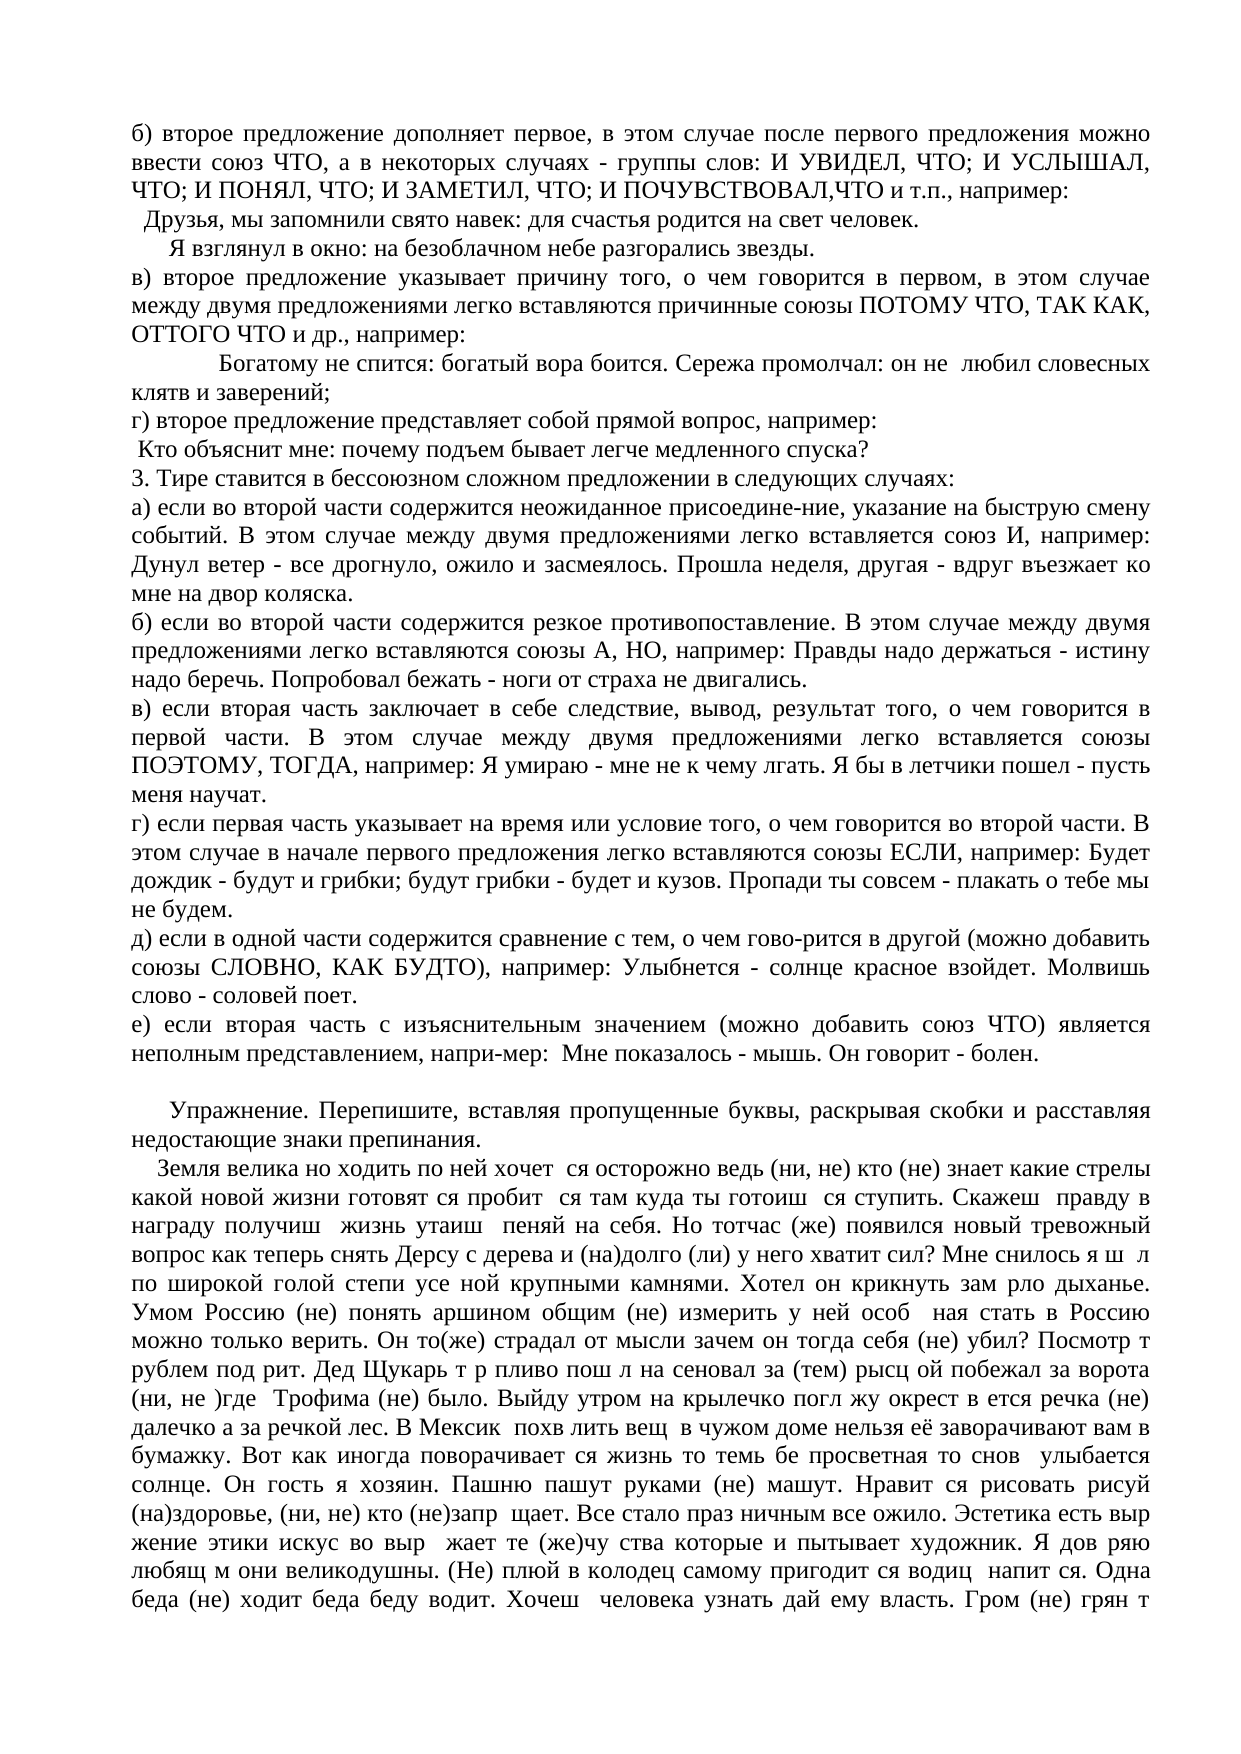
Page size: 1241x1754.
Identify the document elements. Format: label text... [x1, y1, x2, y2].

text 3. Тире ставится в бессоюзном сложном предложении в следующих случаях: [131, 463, 1152, 492]
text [131, 1153, 1152, 1613]
text Я взглянул в окно: на безоблачном небе разгорались звезды. [131, 233, 1152, 262]
text Друзья, мы запомнили свято навек: для счастья родится на свет человек. [131, 204, 1152, 233]
text Кто объяснит мне: почему подъем бывает легче медленного спуска? [131, 434, 1152, 463]
text Упражнение. Перепишите, вставляя пропущенные буквы, раскрывая скобки и расставляя недостающие знаки препинания. [131, 1096, 1152, 1153]
text г) если первая часть указывает на время или условие того, о чем говорится во второй части. В этом случае в начале первого предложения легко вставляются союзы ЕСЛИ, например: Будет дождик - будут и грибки; будут грибки - будет и кузов. Пропади ты совсем - плакать о тебе мы не будем. [131, 808, 1152, 923]
text в) второе предложение указывает причину того, о чем говорится в первом, в этом случае между двумя предложениями легко вставляются причинные союзы ПОТОМУ ЧТО, ТАК КАК, ОТТОГО ЧТО и др., например: [131, 262, 1152, 348]
text б) второе предложение дополняет первое, в этом случае после первого предложения можно ввести союз ЧТО, а в некоторых случаях - группы слов: И УВИДЕЛ, ЧТО; И УСЛЫШАЛ, ЧТО; И ПОНЯЛ, ЧТО; И ЗАМЕТИЛ, ЧТО; И ПОЧУВСТВОВАЛ,ЧТО и т.п., например: [131, 118, 1152, 204]
text е) если вторая часть с изъяснительным значением (можно добавить союз ЧТО) является неполным представлением, напри-мер: Мне показалось - мышь. Он говорит - болен. [131, 1009, 1152, 1067]
text Богатому не спится: богатый вора боится. Сережа промолчал: он не любил словесных клятв и заверений; [131, 348, 1152, 406]
text г) второе предложение представляет собой прямой вопрос, например: [131, 406, 1152, 434]
text а) если во второй части содержится неожиданное присоедине-ние, указание на быструю смену событий. В этом случае между двумя предложениями легко вставляется союз И, например: Дунул ветер - все дрогнуло, ожило и засмеялось. Прошла неделя, другая - вдруг въезжает ко мне на двор коляска. [131, 492, 1152, 607]
text д) если в одной части содержится сравнение с тем, о чем гово-рится в другой (можно добавить союзы СЛОВНО, КАК БУДТО), например: Улыбнется - солнце красное взойдет. Молвишь слово - соловей поет. [131, 923, 1152, 1009]
text в) если вторая часть заключает в себе следствие, вывод, результат того, о чем говорится в первой части. В этом случае между двумя предложениями легко вставляется союзы ПОЭТОМУ, ТОГДА, например: Я умираю - мне не к чему лгать. Я бы в летчики пошел - пусть меня научат. [131, 693, 1152, 808]
text б) если во второй части содержится резкое противопоставление. В этом случае между двумя предложениями легко вставляются союзы А, НО, например: Правды надо держаться - истину надо беречь. Попробовал бежать - ноги от страха не двигались. [131, 607, 1152, 693]
